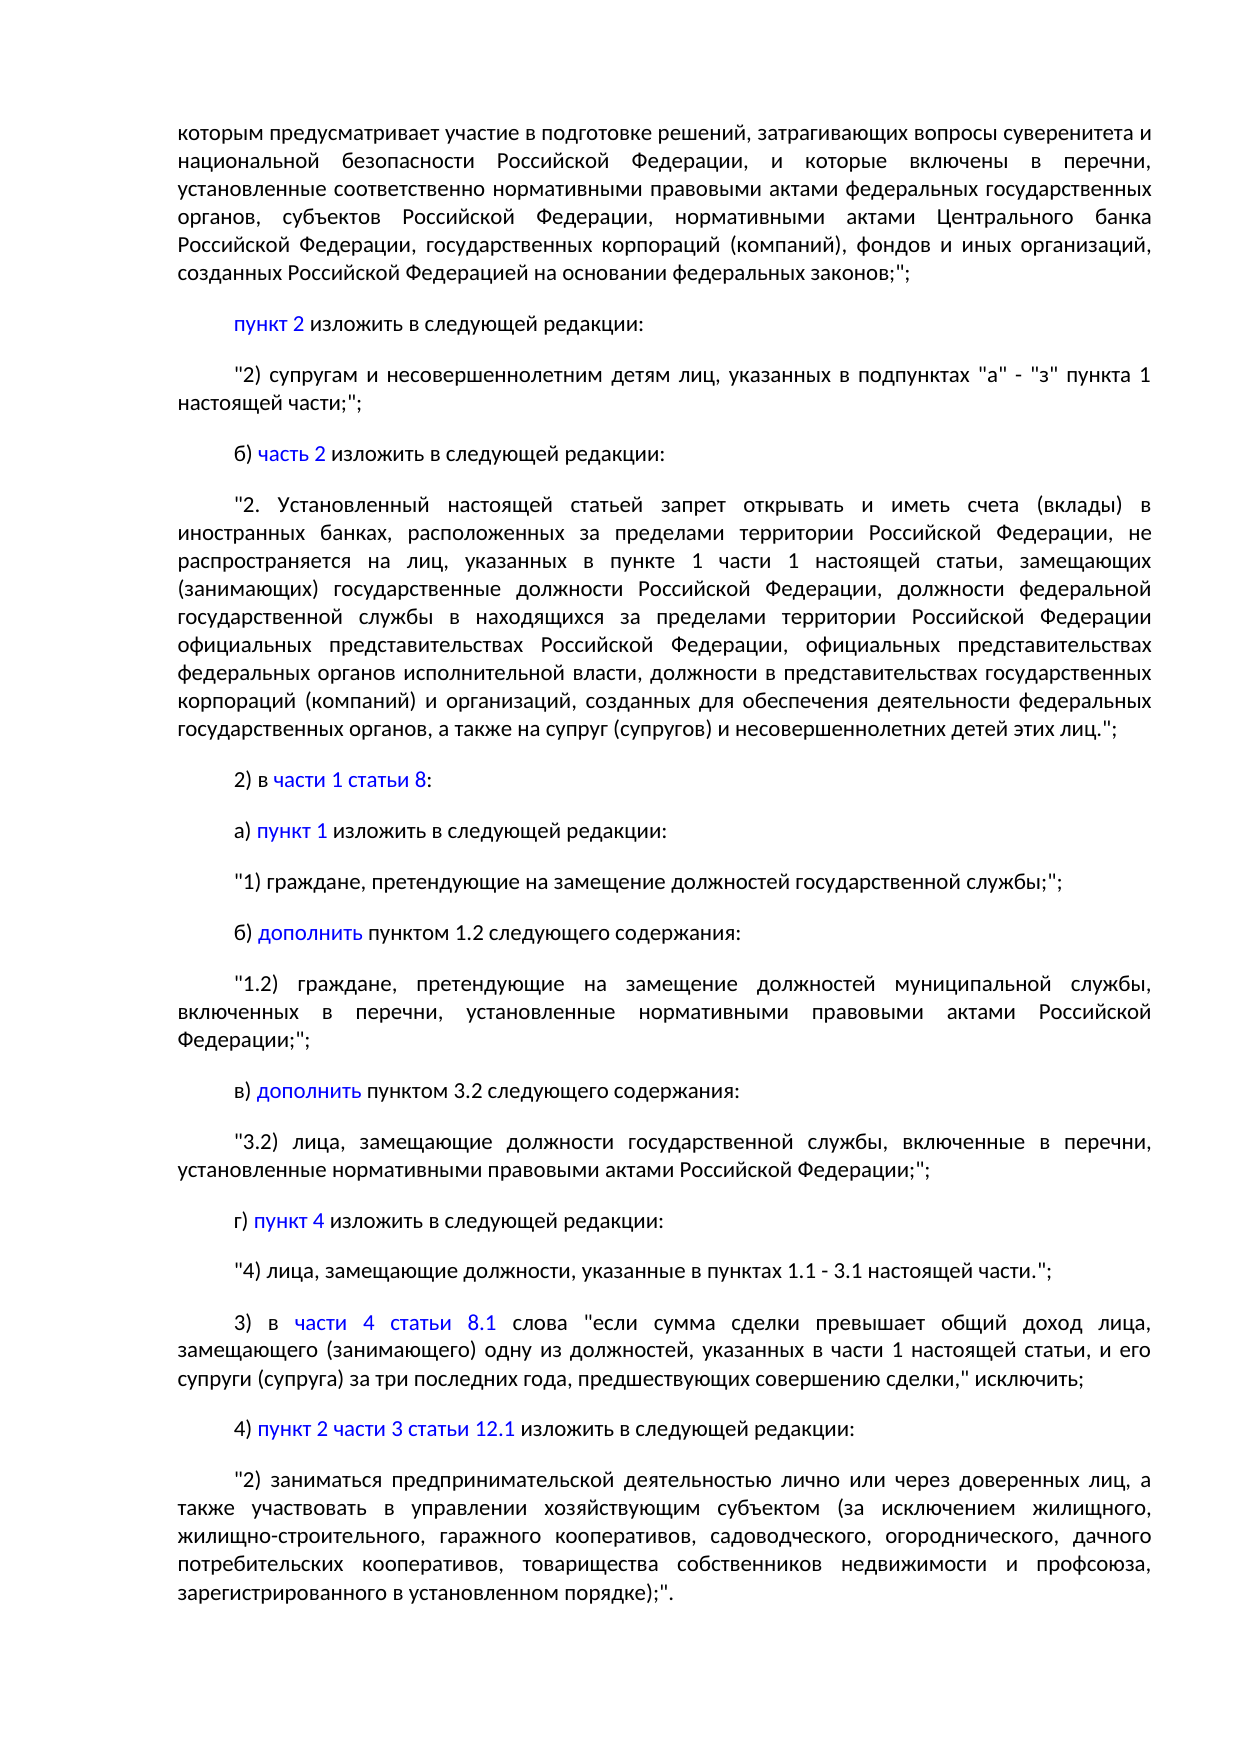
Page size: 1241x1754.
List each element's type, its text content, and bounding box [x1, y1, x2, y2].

text "1) граждане, претендующие на замещение должностей государственной службы;"; [177, 867, 1152, 895]
text "1.2) граждане, претендующие на замещение должностей муниципальной службы, включенных в перечни, установленные нормативными правовыми актами Российской Федерации;"; [177, 969, 1152, 1053]
text в) дополнить пунктом 3.2 следующего содержания: [177, 1076, 1152, 1104]
text "2. Установленный настоящей статьей запрет открывать и иметь счета (вклады) в иностранных банках, расположенных за пределами территории Российской Федерации, не распространяется на лиц, указанных в пункте 1 части 1 настоящей статьи, замещающих (занимающих) государственные должности Российской Федерации, должности федеральной государственной службы в находящихся за пределами территории Российской Федерации официальных представительствах Российской Федерации, официальных представительствах федеральных органов исполнительной власти, должности в представительствах государственных корпораций (компаний) и организаций, созданных для обеспечения деятельности федеральных государственных органов, а также на супруг (супругов) и несовершеннолетних детей этих лиц."; [177, 490, 1152, 742]
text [177, 118, 1152, 286]
text 2) в части 1 статьи 8: [177, 765, 1152, 793]
text б) часть 2 изложить в следующей редакции: [177, 439, 1152, 467]
text 3) в части 4 статьи 8.1 слова "если сумма сделки превышает общий доход лица, замещающего (занимающего) одну из должностей, указанных в части 1 настоящей статьи, и его супруги (супруга) за три последних года, предшествующих совершению сделки," исключить; [177, 1308, 1152, 1392]
text б) дополнить пунктом 1.2 следующего содержания: [177, 918, 1152, 946]
text "4) лица, замещающие должности, указанные в пунктах 1.1 - 3.1 настоящей части."; [177, 1257, 1152, 1285]
text пункт 2 изложить в следующей редакции: [177, 309, 1152, 337]
text "3.2) лица, замещающие должности государственной службы, включенные в перечни, установленные нормативными правовыми актами Российской Федерации;"; [177, 1127, 1152, 1183]
text "2) супругам и несовершеннолетним детям лиц, указанных в подпунктах "а" - "з" пункта 1 настоящей части;"; [177, 360, 1152, 416]
text а) пункт 1 изложить в следующей редакции: [177, 816, 1152, 844]
text "2) заниматься предпринимательской деятельностью лично или через доверенных лиц, а также участвовать в управлении хозяйствующим субъектом (за исключением жилищного, жилищно-строительного, гаражного кооперативов, садоводческого, огороднического, дачного потребительских кооперативов, товарищества собственников недвижимости и профсоюза, зарегистрированного в установленном порядке);". [177, 1466, 1152, 1606]
text г) пункт 4 изложить в следующей редакции: [177, 1206, 1152, 1234]
text 4) пункт 2 части 3 статьи 12.1 изложить в следующей редакции: [177, 1414, 1152, 1443]
